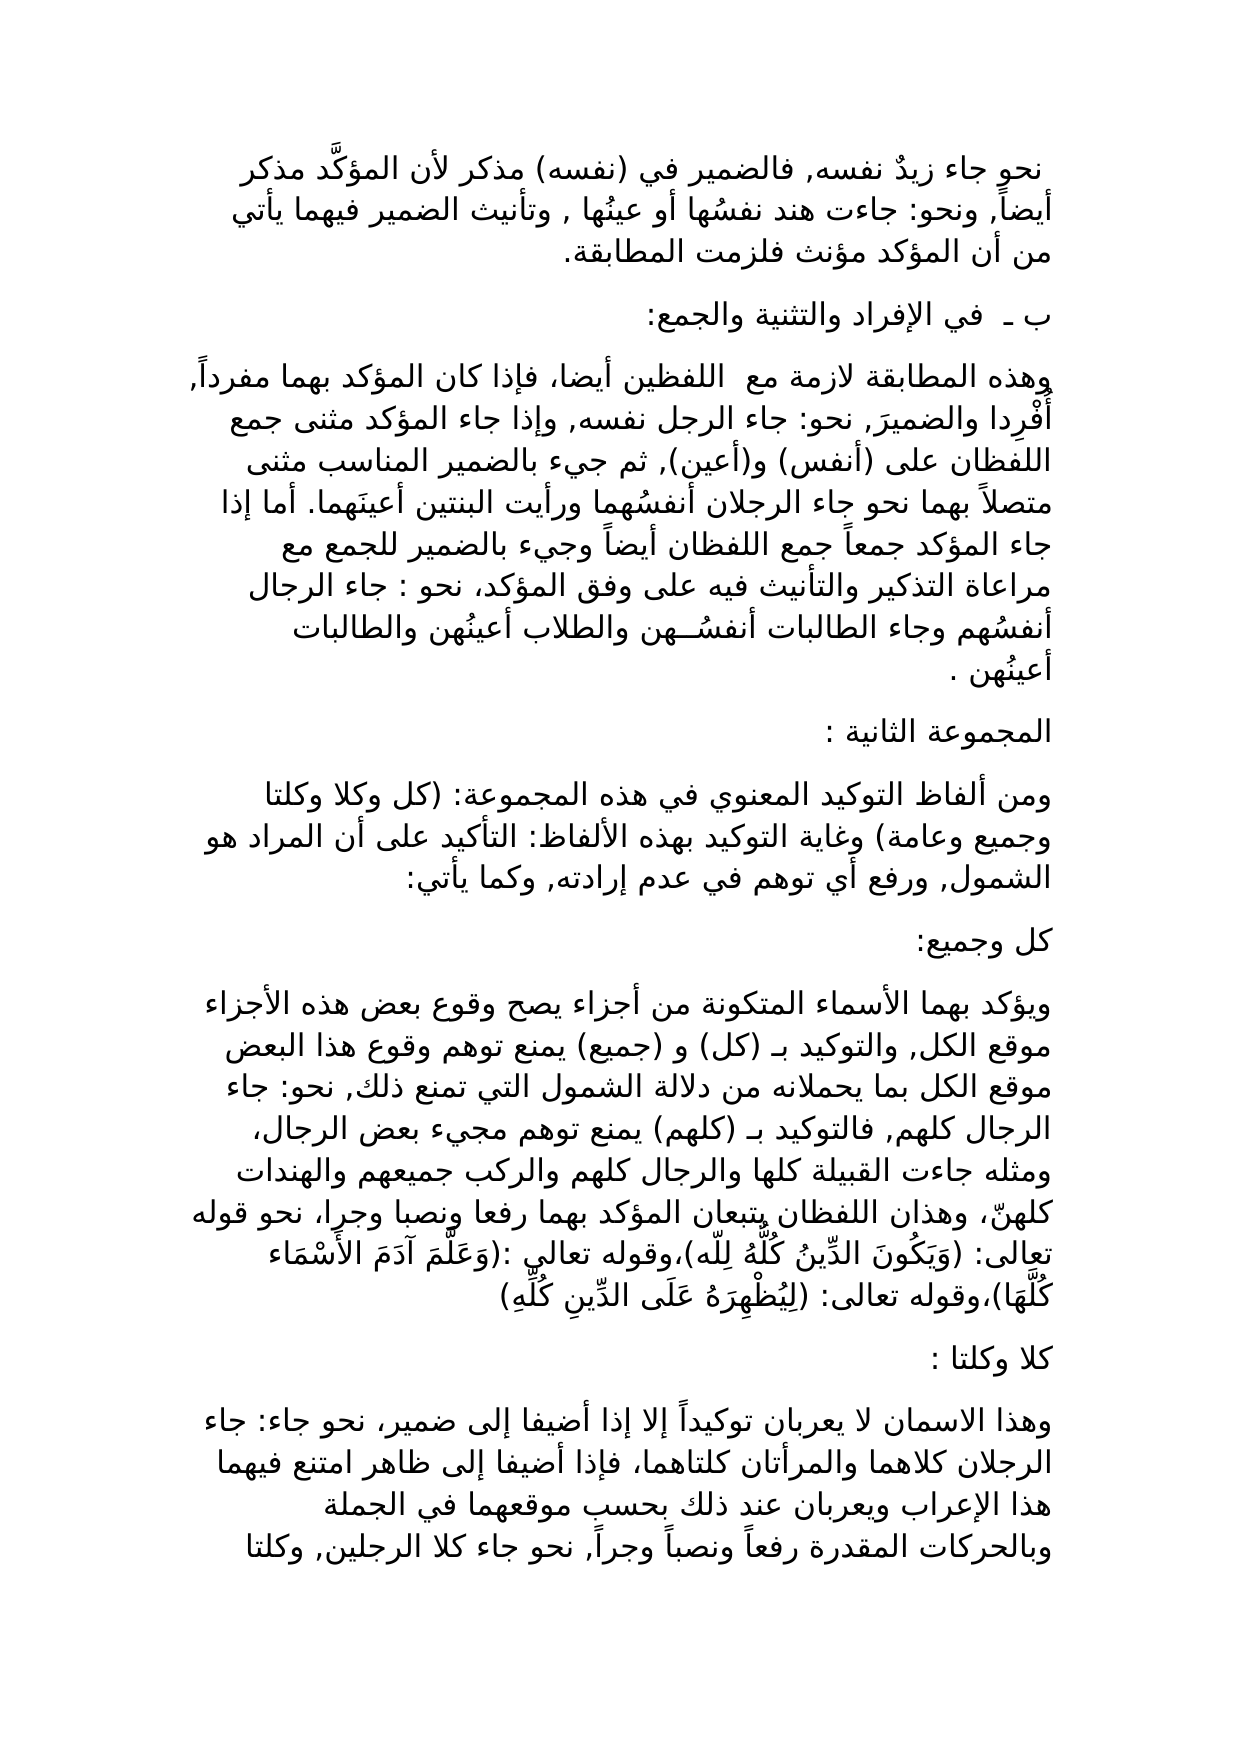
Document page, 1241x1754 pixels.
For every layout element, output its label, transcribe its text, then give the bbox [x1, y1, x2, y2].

text ويؤكد بهما الأسماء المتكونة من أجزاء يصح وقوع بعض هذه الأجزاء موقع الكل, والتوكيد بـ (كل) و (جميع) يمنع توهم وقوع هذا البعض موقع الكل بما يحملانه من دلالة الشمول التي تمنع ذلك, نحو: جاء الرجال كلهم, فالتوكيد بـ (كلهم) يمنع توهم مجيء بعض الرجال، ومثله جاءت القبيلة كلها والرجال كلهم والركب جميعهم والهندات كلهنّ، وهذان اللفظان يتبعان المؤكد بهما رفعا ونصبا وجرا، نحو قوله تعالى: (وَيَكُونَ الدِّينُ كُلُّهُ لِلّه)،وقوله تعالى :(وَعَلَّمَ آدَمَ الأَسْمَاء كُلَّهَا)،وقوله تعالى: (لِيُظْهِرَهُ عَلَى الدِّينِ كُلِّهِ) [187, 985, 1053, 1314]
text وهذه المطابقة لازمة مع اللفظين أيضا، فإذا كان المؤكد بهما مفرداً, أُفْرِدا والضميرَ, نحو: جاء الرجل نفسه, وإذا جاء المؤكد مثنى جمع اللفظان على (أنفس) و(أعين), ثم جيء بالضمير المناسب مثنى متصلاً بهما نحو جاء الرجلان أنفسُهما ورأيت البنتين أعينَهما. أما إذا جاء المؤكد جمعاً جمع اللفظان أيضاً وجيء بالضمير للجمع مع مراعاة التذكير والتأنيث فيه على وفق المؤكد، نحو : جاء الرجال أنفسُهم وجاء الطالبات أنفسُــهن والطلاب أعينُهن والطالبات أعينُهن . [187, 359, 1053, 687]
text ومن ألفاظ التوكيد المعنوي في هذه المجموعة: (كل وكلا وكلتا وجميع وعامة) وغاية التوكيد بهذه الألفاظ: التأكيد على أن المراد هو الشمول, ورفع أي توهم في عدم إرادته, وكما يأتي: [187, 776, 1053, 896]
text ب ـ في الإفراد والتثنية والجمع: [187, 296, 1053, 332]
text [187, 1403, 1053, 1564]
text المجموعة الثانية : [187, 714, 1053, 750]
text نحو جاء زيدٌ نفسه, فالضمير في (نفسه) مذكر لأن المؤكَّد مذكر أيضاً, ونحو: جاءت هند نفسُها أو عينُها , وتأنيث الضمير فيهما يأتي من أن المؤكد مؤنث فلزمت المطابقة. [187, 150, 1053, 270]
text كل وجميع: [187, 922, 1053, 959]
text كلا وكلتا : [187, 1340, 1053, 1376]
